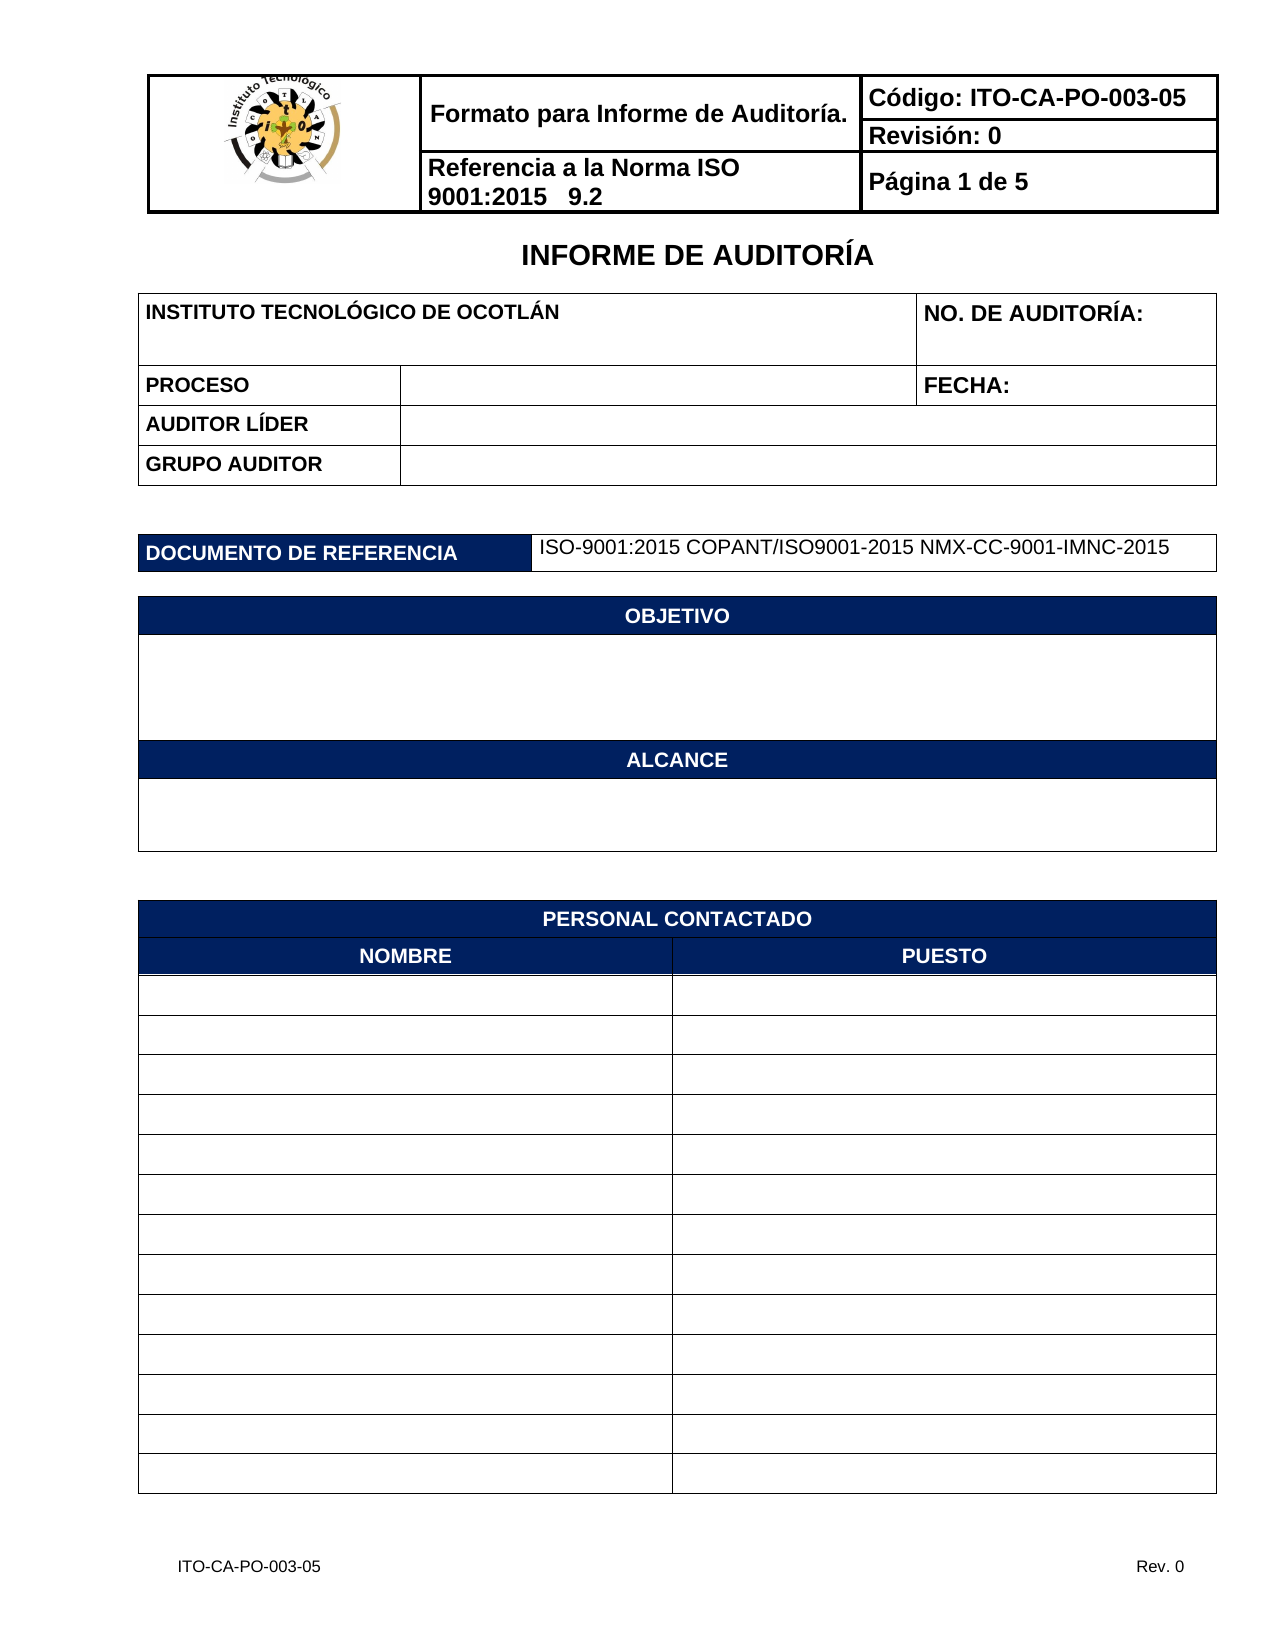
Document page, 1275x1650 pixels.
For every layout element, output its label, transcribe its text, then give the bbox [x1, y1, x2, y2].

table_cell [673, 1295, 1216, 1334]
table_cell [401, 446, 1216, 485]
table_cell [673, 1016, 1216, 1054]
table_header NO. DE AUDITORÍA: [917, 294, 1216, 365]
table_cell [673, 1135, 1216, 1174]
table_cell [673, 1055, 1216, 1094]
table_header OBJETIVO [139, 597, 1216, 634]
table_cell [673, 1095, 1216, 1134]
table_cell [139, 1255, 672, 1294]
table_cell [673, 1335, 1216, 1373]
table_cell [139, 1016, 672, 1054]
table_cell AUDITOR LÍDER [139, 406, 400, 445]
table_cell FECHA: [917, 366, 1216, 405]
table_cell [673, 1454, 1216, 1493]
table_cell [139, 976, 672, 1014]
table_cell GRUPO AUDITOR [139, 446, 400, 485]
table_cell [673, 1255, 1216, 1294]
table_cell [673, 1375, 1216, 1413]
table_cell ALCANCE [139, 741, 1216, 778]
table_cell [673, 1415, 1216, 1453]
table_cell [139, 1415, 672, 1453]
table_cell [139, 779, 1216, 851]
table_cell [673, 1175, 1216, 1214]
table_cell [139, 635, 1216, 740]
table_cell [139, 1454, 672, 1493]
table_cell [139, 1375, 672, 1413]
table_cell [139, 1095, 672, 1134]
table_cell [673, 1215, 1216, 1254]
table_cell [139, 1295, 672, 1334]
table_cell NOMBRE [139, 938, 672, 974]
table_cell PUESTO [673, 938, 1216, 974]
table_cell [139, 1215, 672, 1254]
table_header ISO-9001:2015 COPANT/ISO9001-2015 NMX-CC-9001-IMNC-2015 [532, 535, 1216, 571]
table_cell [673, 976, 1216, 1014]
table_header INSTITUTO TECNOLÓGICO DE OCOTLÁN [139, 294, 916, 365]
picture [223, 77, 342, 184]
text INFORME DE AUDITORÍA [177, 237, 1218, 271]
table_cell [139, 1055, 672, 1094]
table_cell [139, 1335, 672, 1373]
table_cell [401, 406, 1216, 445]
table_header DOCUMENTO DE REFERENCIA [139, 535, 531, 571]
table_cell [401, 366, 916, 405]
table_header PERSONAL CONTACTADO [139, 901, 1216, 937]
table_cell PROCESO [139, 366, 400, 405]
table_cell [139, 1135, 672, 1174]
table_cell [139, 1175, 672, 1214]
